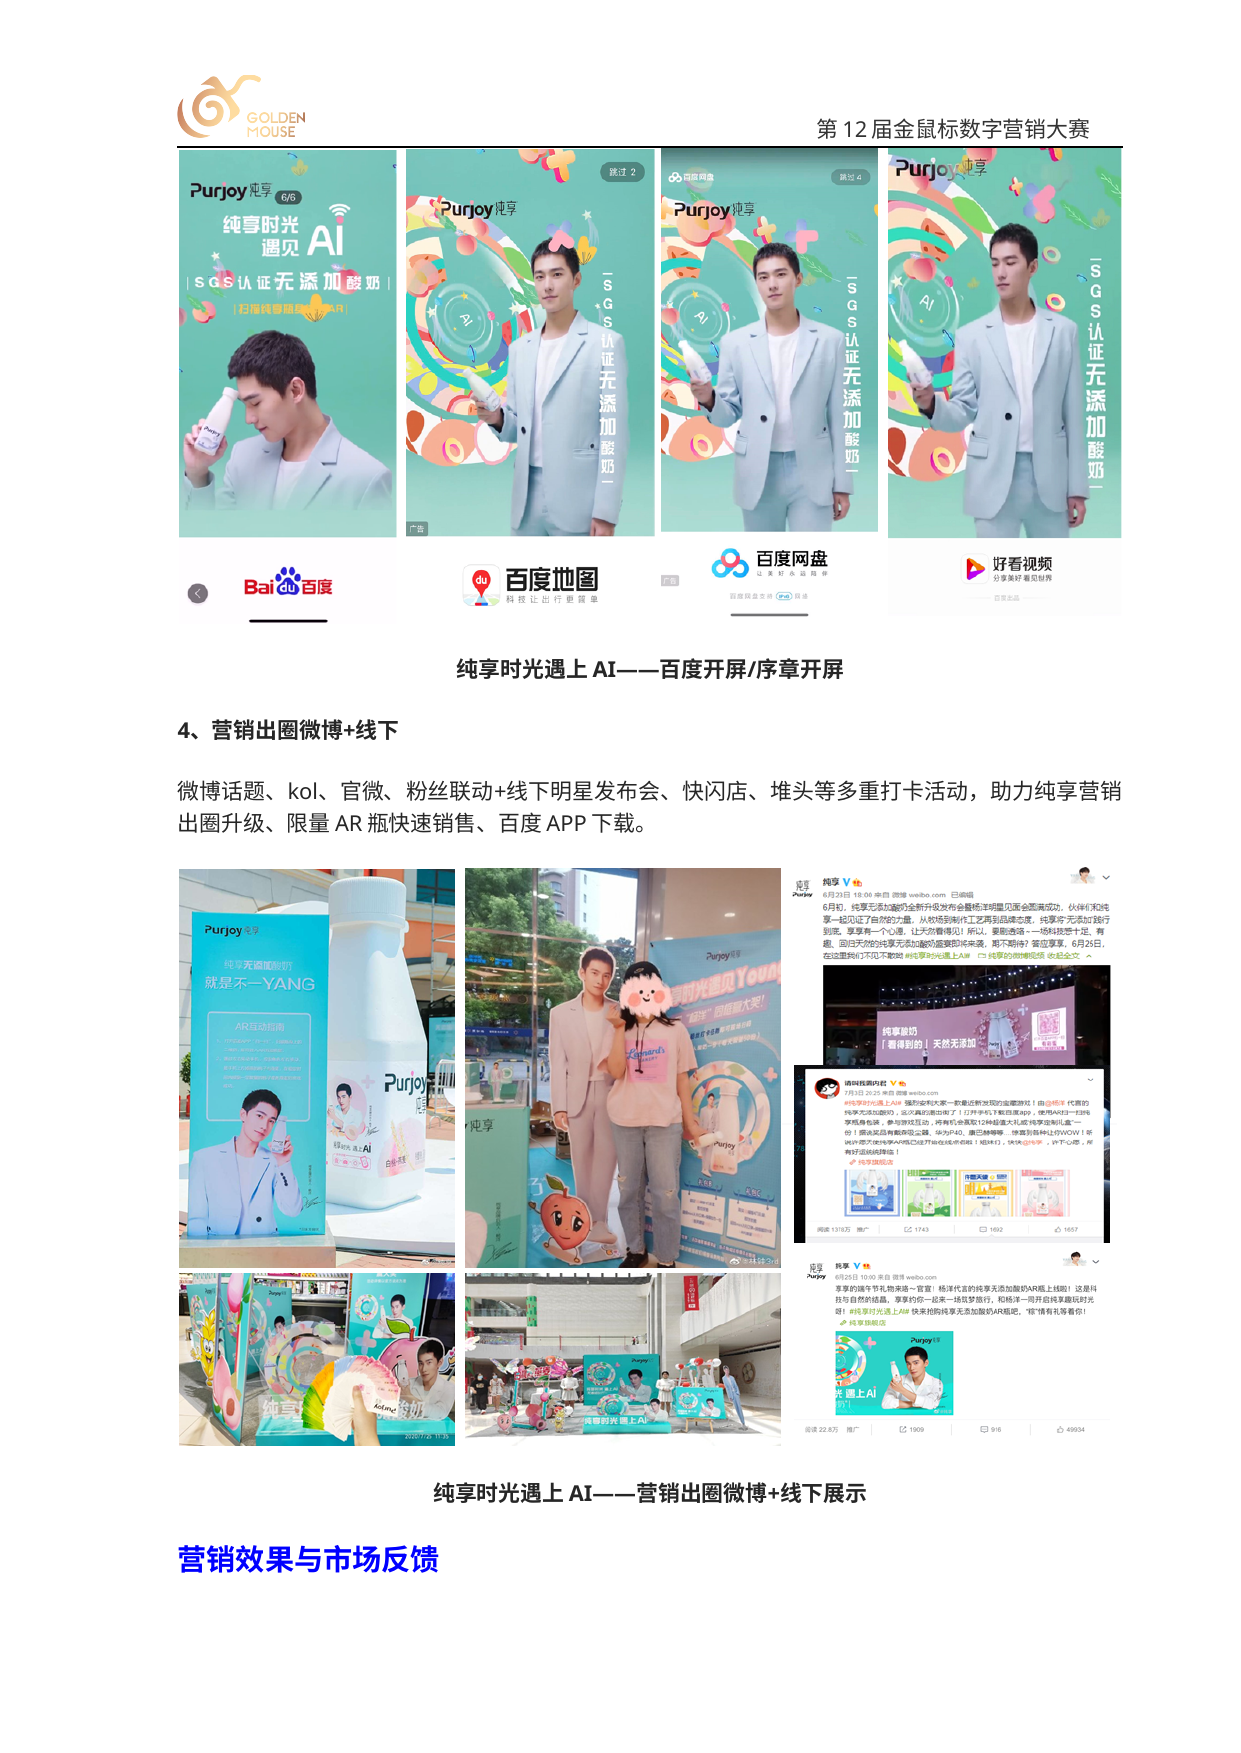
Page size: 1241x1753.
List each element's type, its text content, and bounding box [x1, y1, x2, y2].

text 纯享时光遇上AI——营销出圈微博+线下展示 [177, 1476, 1123, 1508]
picture [177, 148, 1122, 624]
text 纯享时光遇上AI——百度开屏/序章开屏 [177, 652, 1123, 684]
text 4、营销出圈微博+线下 [177, 713, 1123, 745]
text 微博话题、kol、官微、粉丝联动+线下明星发布会、快闪店、堆头等多重打卡活动，助力纯享营销出圈升级、限量AR瓶快速销售、百度APP下载。 [177, 774, 1123, 838]
picture [177, 867, 1123, 1447]
picture [177, 75, 305, 138]
text 营销效果与市场反馈 [177, 1537, 1123, 1579]
